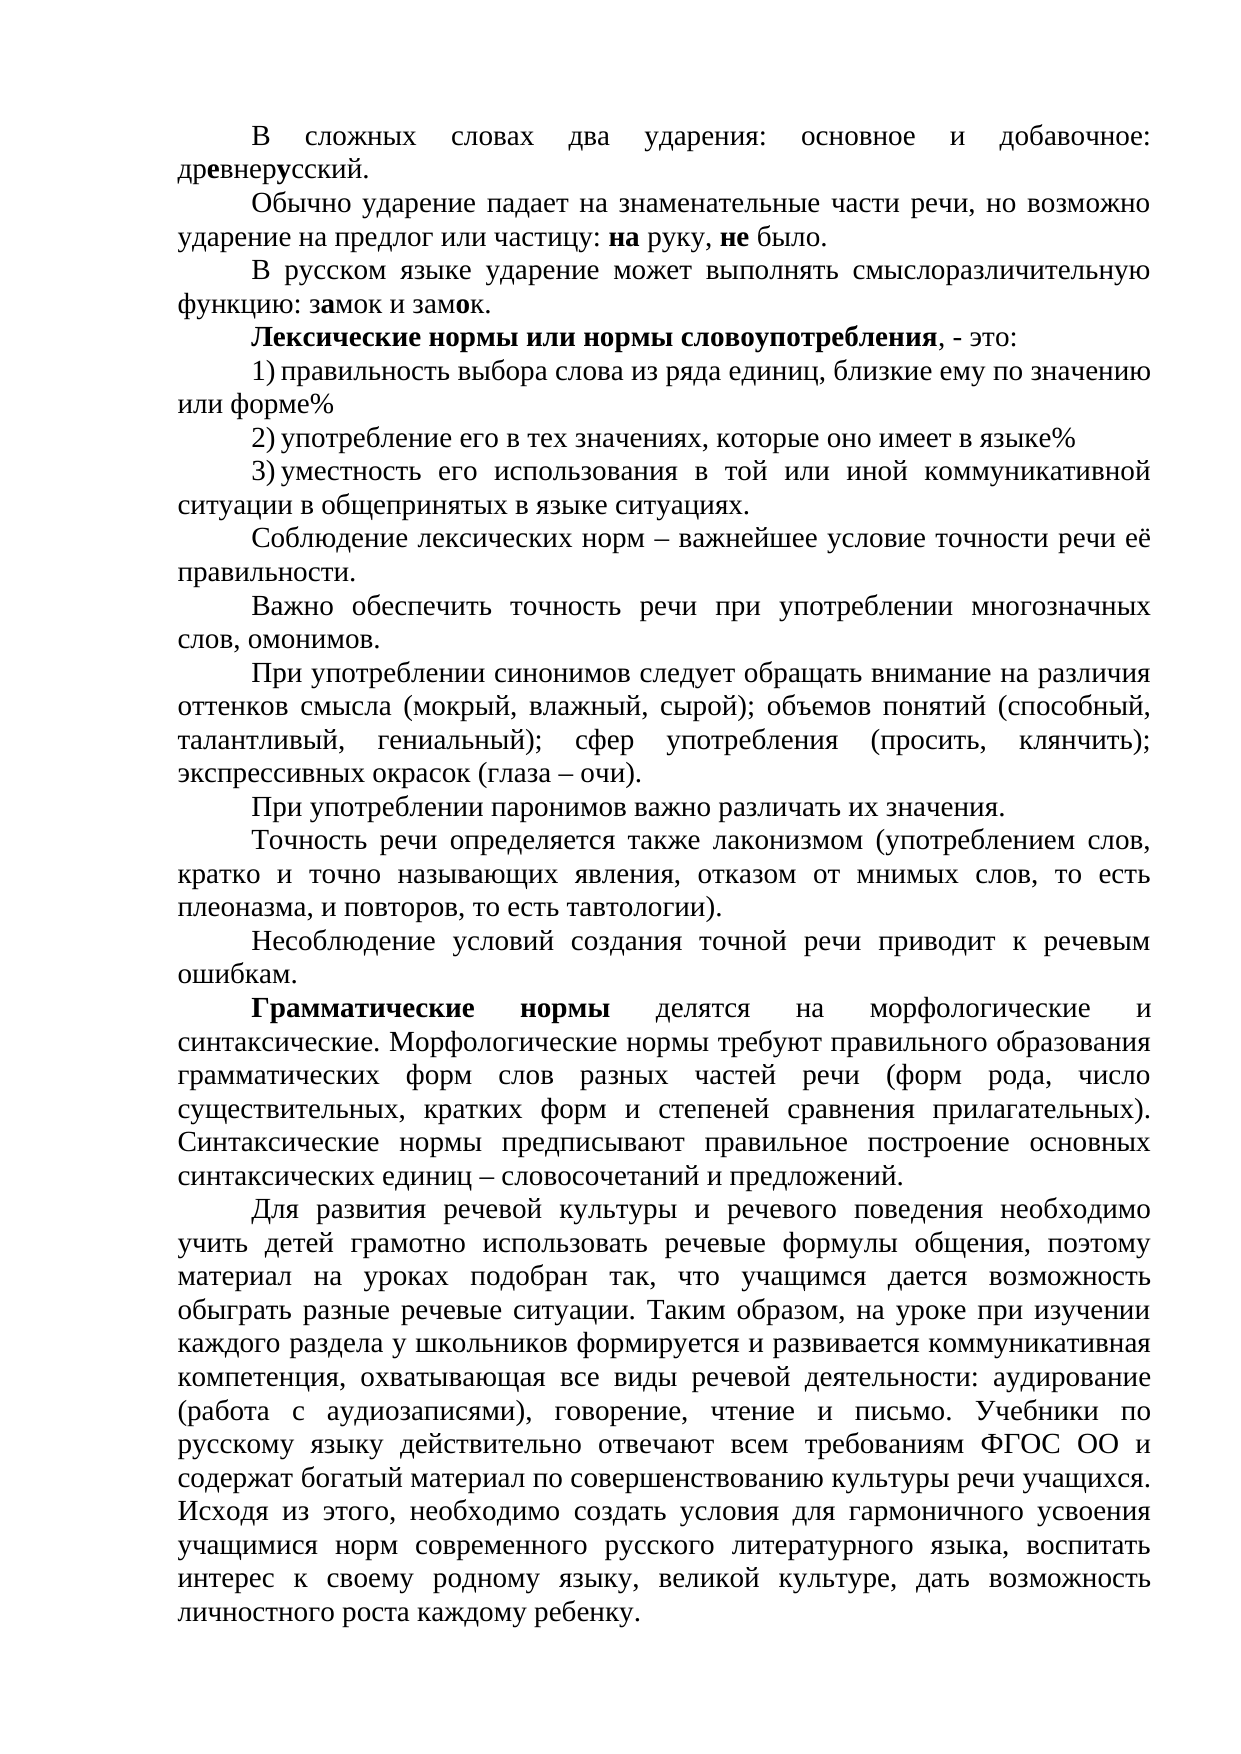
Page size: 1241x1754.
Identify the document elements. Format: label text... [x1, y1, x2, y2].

text Важно обеспечить точность речи при употреблении многозначных слов, омонимов. [177, 588, 1152, 655]
text Грамматические нормы делятся на морфологические и синтаксические. Морфологические нормы требуют правильного образования грамматических форм слов разных частей речи (форм рода, число существительных, кратких форм и степеней сравнения прилагательных). Синтаксические нормы предписывают правильное построение основных синтаксических единиц – словосочетаний и предложений. [177, 990, 1152, 1191]
text Несоблюдение условий создания точной речи приводит к речевым ошибкам. [177, 923, 1152, 990]
list употребление его в тех значениях, которые оно имеет в языке% [177, 420, 1152, 453]
text Обычно ударение падает на знаменательные части речи, но возможно ударение на предлог или частицу: на руку, не было. [177, 185, 1152, 252]
text В сложных словах два ударения: основное и добавочное: древнерусский. [177, 118, 1152, 185]
text Для развития речевой культуры и речевого поведения необходимо учить детей грамотно использовать речевые формулы общения, поэтому материал на уроках подобран так, что учащимся дается возможность обыграть разные речевые ситуации. Таким образом, на уроке при изучении каждого раздела у школьников формируется и развивается коммуникативная компетенция, охватывающая все виды речевой деятельности: аудирование (работа с аудиозаписями), говорение, чтение и письмо. Учебники по русскому языку действительно отвечают всем требованиям ФГОС ОО и содержат богатый материал по совершенствованию культуры речи учащихся. Исходя из этого, необходимо создать условия для гармоничного усвоения учащимися норм современного русского литературного языка, воспитать интерес к своему родному языку, великой культуре, дать возможность личностного роста каждому ребенку. [177, 1191, 1152, 1627]
list правильность выбора слова из ряда единиц, близкие ему по значению или форме% [177, 353, 1152, 420]
text Точность речи определяется также лаконизмом (употреблением слов, кратко и точно называющих явления, отказом от мнимых слов, то есть плеоназма, и повторов, то есть тавтологии). [177, 822, 1152, 923]
text В русском языке ударение может выполнять смыслоразличительную функцию: замок и замок. [177, 252, 1152, 319]
text Лексические нормы или нормы словоупотребления, - это: [177, 319, 1152, 353]
text При употреблении паронимов важно различать их значения. [177, 789, 1152, 822]
list уместность его использования в той или иной коммуникативной ситуации в общепринятых в языке ситуациях. [177, 453, 1152, 521]
text Соблюдение лексических норм – важнейшее условие точности речи её правильности. [177, 521, 1152, 588]
text При употреблении синонимов следует обращать внимание на различия оттенков смысла (мокрый, влажный, сырой); объемов понятий (способный, талантливый, гениальный); сфер употребления (просить, клянчить); экспрессивных окрасок (глаза – очи). [177, 655, 1152, 789]
